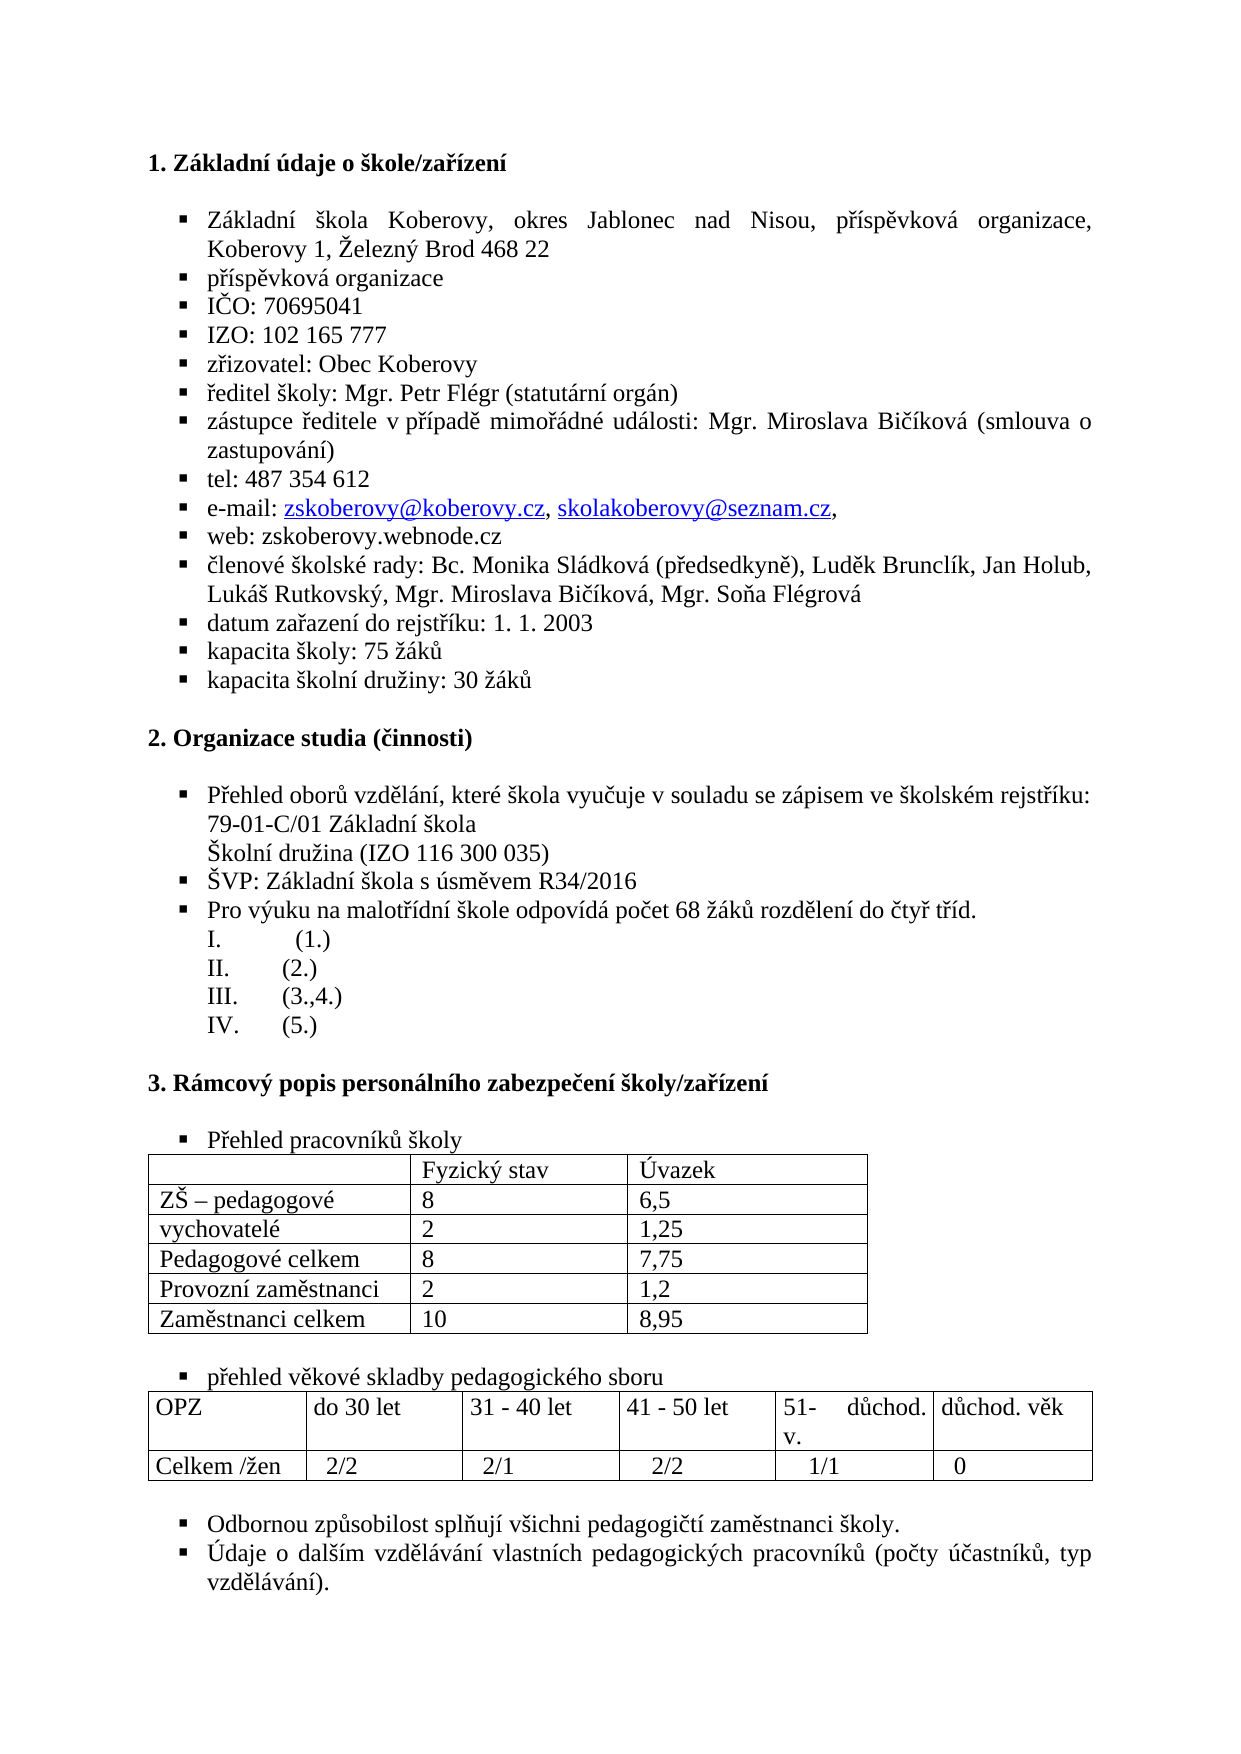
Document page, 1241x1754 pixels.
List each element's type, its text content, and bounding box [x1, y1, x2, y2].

table_header 41 - 50 let [620, 1392, 775, 1450]
text 2. Organizace studia (činnosti) [148, 723, 1093, 751]
list (1.) [207, 924, 1093, 953]
list tel: 487 354 612 [177, 464, 1093, 493]
table_cell 8 [411, 1185, 627, 1213]
text 3. Rámcový popis personálního zabezpečení školy/zařízení [148, 1068, 1093, 1096]
list (5.) [207, 1010, 1093, 1039]
text 1. Základní údaje o škole/zařízení [148, 148, 1093, 176]
table_cell 7,75 [628, 1244, 867, 1273]
table_header Úvazek [628, 1155, 867, 1184]
table_cell 0 [934, 1451, 1092, 1479]
list příspěvková organizace [177, 263, 1093, 291]
list 79-01-C/01 Základní škola [207, 809, 1093, 838]
list datum zařazení do rejstříku: 1. 1. 2003 [177, 608, 1093, 636]
table_header 51- důchod. v. [776, 1392, 933, 1450]
list Přehled pracovníků školy [177, 1125, 1093, 1154]
list Odbornou způsobilost splňují všichni pedagogičtí zaměstnanci školy. [177, 1509, 1093, 1538]
list e-mail: zskoberovy@koberovy.cz, skolakoberovy@seznam.cz, [177, 493, 1093, 521]
table_header OPZ [149, 1392, 306, 1450]
table_header 31 - 40 let [463, 1392, 619, 1450]
list zřizovatel: Obec Koberovy [177, 349, 1093, 378]
list členové školské rady: Bc. Monika Sládková (předsedkyně), Luděk Brunclík, Jan Holub, Lukáš Rutkovský, Mgr. Miroslava Bičíková, Mgr. Soňa Flégrová [177, 550, 1093, 608]
list přehled věkové skladby pedagogického sboru [177, 1362, 1093, 1391]
list ředitel školy: Mgr. Petr Flégr (statutární orgán) [177, 378, 1093, 406]
table_cell ZŠ – pedagogové [149, 1185, 410, 1213]
list ŠVP: Základní škola s úsměvem R34/2016 [177, 866, 1093, 895]
list zástupce ředitele v případě mimořádné události: Mgr. Miroslava Bičíková (smlouva o zastupování) [177, 406, 1093, 464]
list (2.) [207, 953, 1093, 981]
list kapacita školní družiny: 30 žáků [177, 665, 1093, 694]
table_cell 6,5 [628, 1185, 867, 1213]
list web: zskoberovy.webnode.cz [177, 521, 1093, 550]
table_cell 2/2 [620, 1451, 775, 1479]
table_cell Pedagogové celkem [149, 1244, 410, 1273]
table_cell Celkem /žen [149, 1451, 306, 1479]
table_cell 2 [411, 1215, 627, 1243]
list Pro výuku na malotřídní škole odpovídá počet 68 žáků rozdělení do čtyř tříd. [177, 895, 1093, 924]
table_cell 1,2 [628, 1274, 867, 1303]
table_header [149, 1155, 410, 1184]
list kapacita školy: 75 žáků [177, 636, 1093, 665]
list (3.,4.) [207, 981, 1093, 1010]
table_cell 8 [411, 1244, 627, 1273]
table_cell 1/1 [776, 1451, 933, 1479]
list IZO: 102 165 777 [177, 320, 1093, 349]
table_cell vychovatelé [149, 1215, 410, 1243]
table_header do 30 let [307, 1392, 462, 1450]
list IČO: 70695041 [177, 291, 1093, 320]
table_cell 10 [411, 1304, 627, 1333]
list Základní škola Koberovy, okres Jablonec nad Nisou, příspěvková organizace, Koberovy 1, Železný Brod 468 22 [177, 205, 1093, 263]
table_cell 2/1 [463, 1451, 619, 1479]
table_header Fyzický stav [411, 1155, 627, 1184]
table_cell Zaměstnanci celkem [149, 1304, 410, 1333]
table_cell 2/2 [307, 1451, 462, 1479]
list Školní družina (IZO 116 300 035) [207, 838, 1093, 866]
list Údaje o dalším vzdělávání vlastních pedagogických pracovníků (počty účastníků, typ vzdělávání). [177, 1538, 1093, 1596]
list Přehled oborů vzdělání, které škola vyučuje v souladu se zápisem ve školském rejstříku: [177, 780, 1093, 809]
table_cell Provozní zaměstnanci [149, 1274, 410, 1303]
table_cell 2 [411, 1274, 627, 1303]
table_cell 1,25 [628, 1215, 867, 1243]
table_header důchod. věk [934, 1392, 1092, 1450]
table_cell 8,95 [628, 1304, 867, 1333]
